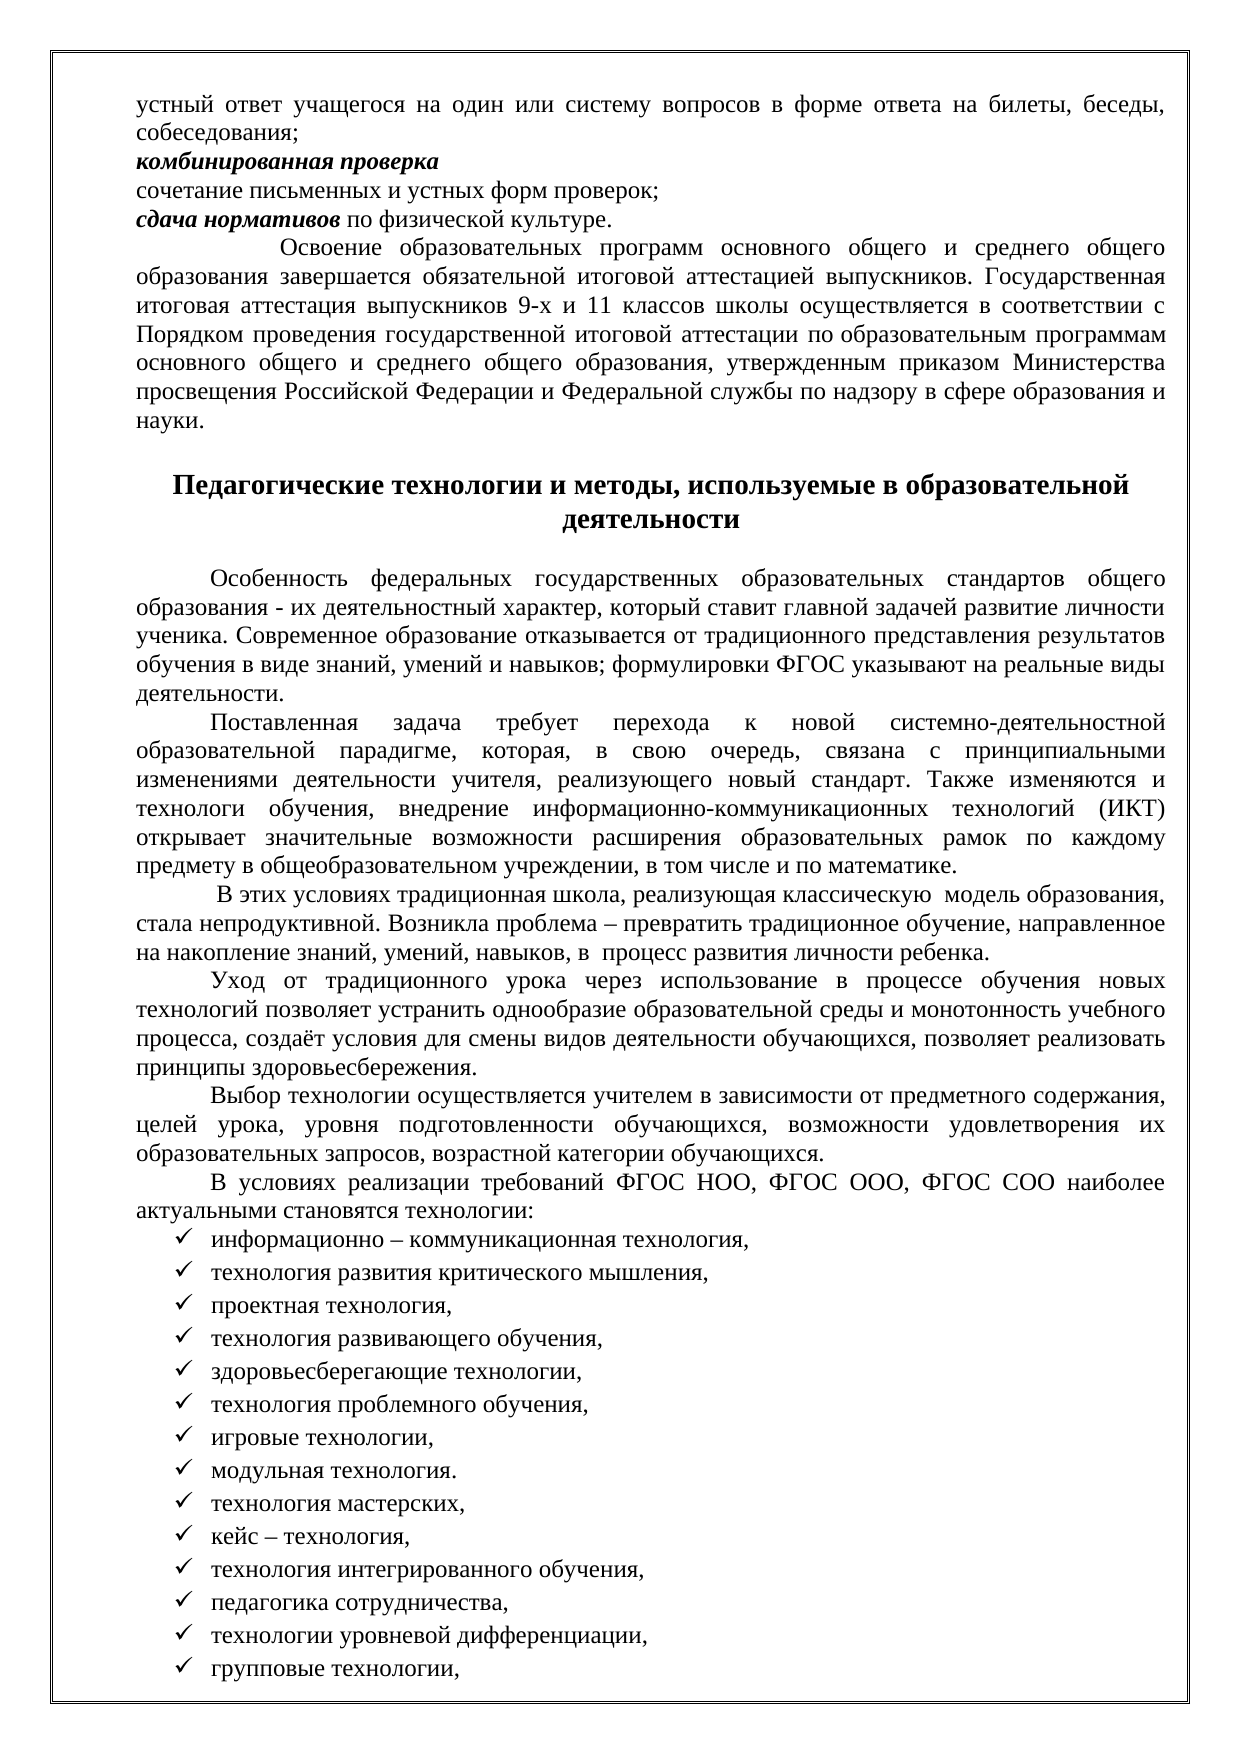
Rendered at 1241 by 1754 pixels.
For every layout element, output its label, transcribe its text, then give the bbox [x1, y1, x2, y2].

text Педагогические технологии и методы, используемые в образовательной деятельности [136, 467, 1166, 534]
list технологии уровневой дифференциации, [173, 1621, 1166, 1649]
list проектная технология, [173, 1290, 1166, 1319]
text В этих условиях традиционная школа, реализующая классическую модель образования, стала непродуктивной. Возникла проблема – превратить традиционное обучение, направленное на накопление знаний, умений, навыков, в процесс развития личности ребенка. [136, 879, 1166, 966]
text сдача нормативов по физической культуре. [136, 204, 1166, 232]
list игровые технологии, [173, 1422, 1166, 1451]
list здоровьесберегающие технологии, [173, 1356, 1166, 1385]
text Освоение образовательных программ основного общего и среднего общего образования завершается обязательной итоговой аттестацией выпускников. Государственная итоговая аттестация выпускников 9-х и 11 классов школы осуществляется в соответствии с Порядком проведения государственной итоговой аттестации по образовательным программам основного общего и среднего общего образования, утвержденным приказом Министерства просвещения Российской Федерации и Федеральной службы по надзору в сфере образования и науки. [136, 232, 1166, 434]
text комбинированная проверка [136, 146, 1166, 175]
list педагогика сотрудничества, [173, 1587, 1166, 1616]
text сочетание письменных и устных форм проверок; [136, 175, 1166, 204]
list информационно – коммуникационная технология, [173, 1224, 1166, 1253]
list технология развития критического мышления, [173, 1257, 1166, 1286]
text Особенность федеральных государственных образовательных стандартов общего образования - их деятельностный характер, который ставит главной задачей развитие личности ученика. Современное образование отказывается от традиционного представления результатов обучения в виде знаний, умений и навыков; формулировки ФГОС указывают на реальные виды деятельности. [136, 563, 1166, 707]
list технология проблемного обучения, [173, 1389, 1166, 1418]
text Поставленная задача требует перехода к новой системно-деятельностной образовательной парадигме, которая, в свою очередь, связана с принципиальными изменениями деятельности учителя, реализующего новый стандарт. Также изменяются и технологи обучения, внедрение информационно-коммуникационных технологий (ИКТ) открывает значительные возможности расширения образовательных рамок по каждому предмету в общеобразовательном учреждении, в том числе и по математике. [136, 707, 1166, 879]
list групповые технологии, [173, 1653, 1166, 1682]
list модульная технология. [173, 1455, 1166, 1484]
text Выбор технологии осуществляется учителем в зависимости от предметного содержания, целей урока, уровня подготовленности обучающихся, возможности удовлетворения их образовательных запросов, возрастной категории обучающихся. [136, 1081, 1166, 1167]
list технология мастерских, [173, 1488, 1166, 1517]
text Уход от традиционного урока через использование в процессе обучения новых технологий позволяет устранить однообразие образовательной среды и монотонность учебного процесса, создаёт условия для смены видов деятельности обучающихся, позволяет реализовать принципы здоровьесбережения. [136, 966, 1166, 1081]
list технология развивающего обучения, [173, 1323, 1166, 1352]
text устный ответ учащегося на один или систему вопросов в форме ответа на билеты, беседы, собеседования; [136, 89, 1166, 146]
text В условиях реализации требований ФГОС НОО, ФГОС ООО, ФГОС СОО наиболее актуальными становятся технологии: [136, 1167, 1166, 1224]
list кейс – технология, [173, 1521, 1166, 1550]
list технология интегрированного обучения, [173, 1554, 1166, 1583]
